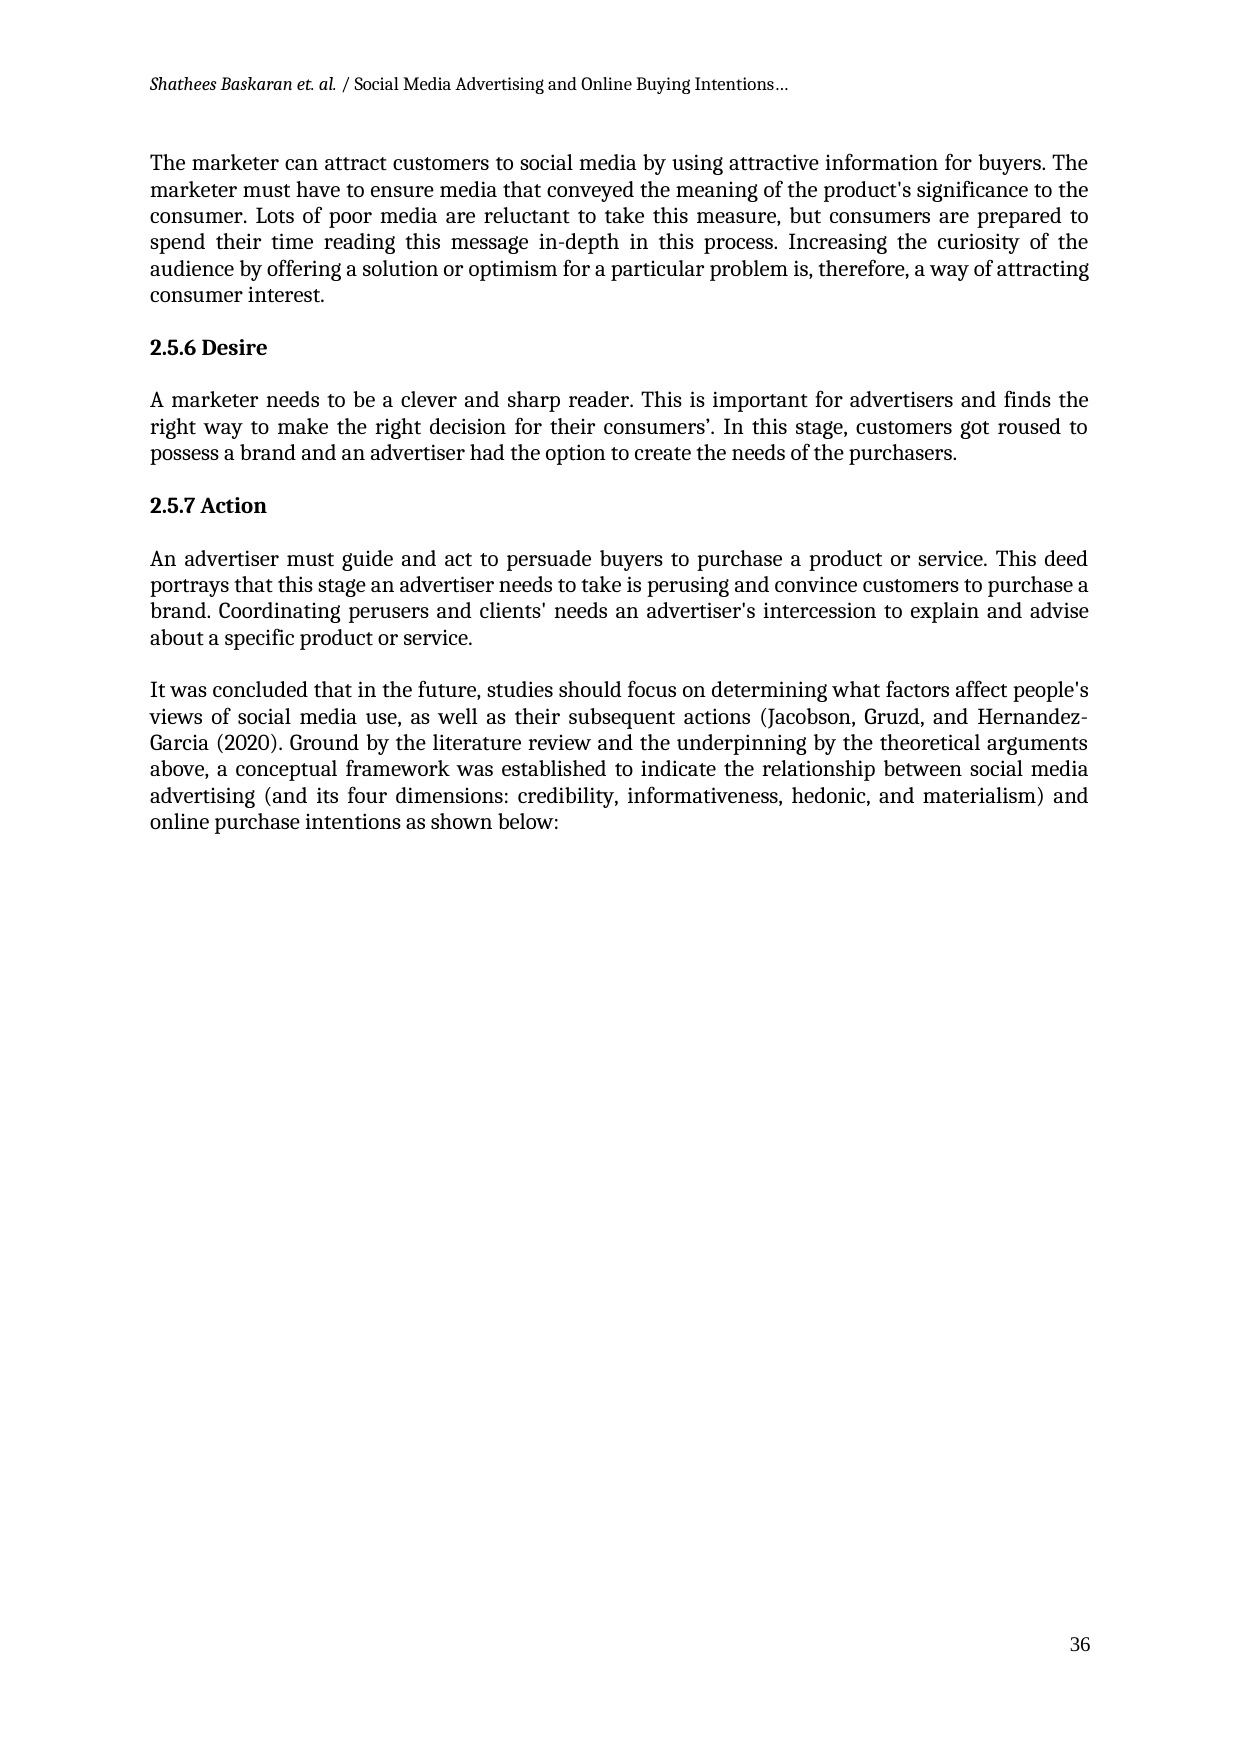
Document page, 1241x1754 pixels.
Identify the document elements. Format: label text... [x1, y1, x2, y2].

text 2.5.7 Action [150, 493, 1090, 519]
text An advertiser must guide and act to persuade buyers to purchase a product or service. This deed portrays that this stage an advertiser needs to take is perusing and convince customers to purchase a brand. Coordinating perusers and clients' needs an advertiser's intercession to explain and advise about a specific product or service. [150, 545, 1090, 651]
text The marketer can attract customers to social media by using attractive information for buyers. The marketer must have to ensure media that conveyed the meaning of the product's significance to the consumer. Lots of poor media are reluctant to take this measure, but consumers are prepared to spend their time reading this message in-depth in this process. Increasing the curiosity of the audience by offering a solution or optimism for a particular problem is, therefore, a way of attracting consumer interest. [150, 150, 1090, 308]
text It was concluded that in the future, studies should focus on determining what factors affect people's views of social media use, as well as their subsequent actions (Jacobson, Gruzd, and Hernandez-Garcia (2020). Ground by the literature review and the underpinning by the theoretical arguments above, a conceptual framework was established to indicate the relationship between social media advertising (and its four dimensions: credibility, informativeness, hedonic, and materialism) and online purchase intentions as shown below: [150, 677, 1090, 835]
text A marketer needs to be a clever and sharp reader. This is important for advertisers and finds the right way to make the right decision for their consumers’. In this stage, customers got roused to possess a brand and an advertiser had the option to create the needs of the purchasers. [150, 387, 1090, 466]
text 2.5.6 Desire [150, 334, 1090, 361]
